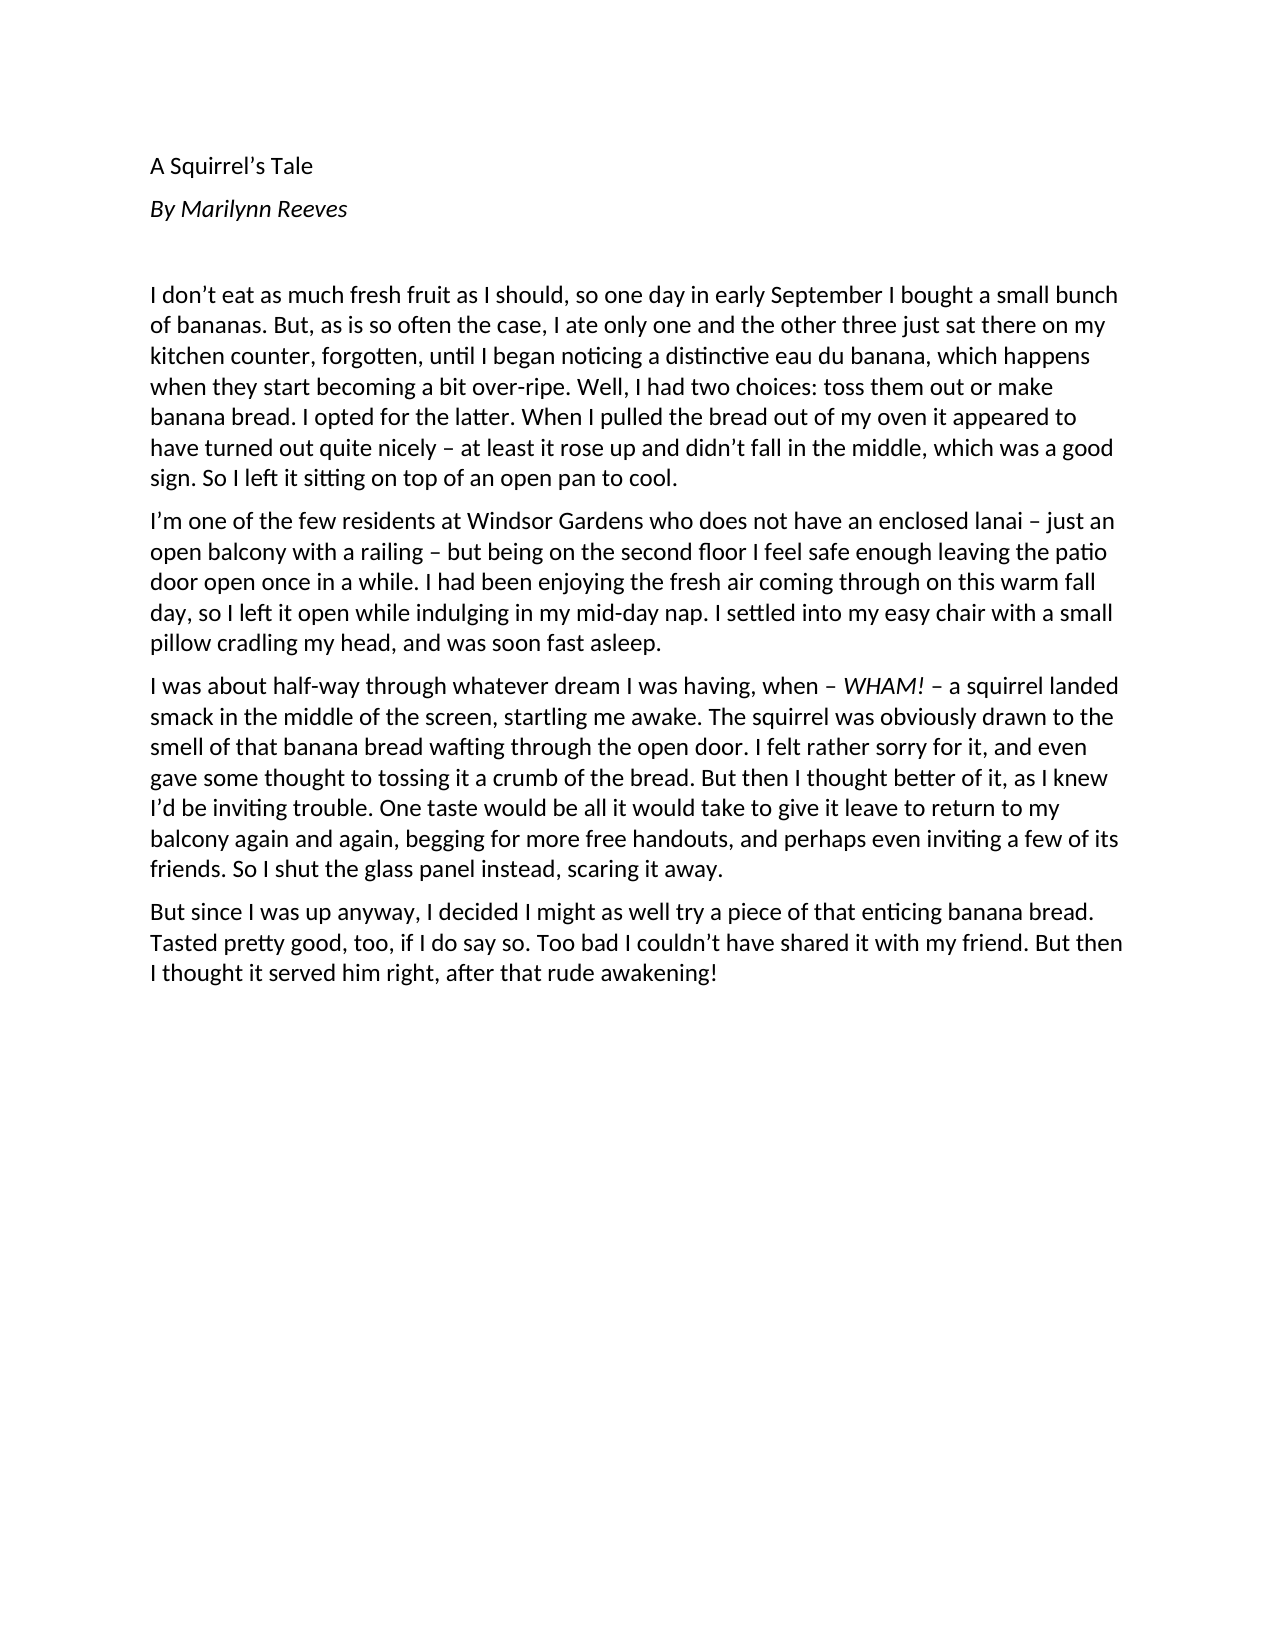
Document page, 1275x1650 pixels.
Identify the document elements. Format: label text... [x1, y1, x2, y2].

text By Marilynn Reeves [150, 193, 1125, 223]
text I’m one of the few residents at Windsor Gardens who does not have an enclosed lanai – just an open balcony with a railing – but being on the second floor I feel safe enough leaving the patio door open once in a while. I had been enjoying the fresh air coming through on this warm fall day, so I left it open while indulging in my mid-day nap. I settled into my easy chair with a small pillow cradling my head, and was soon fast asleep. [150, 505, 1125, 658]
text I was about half-way through whatever dream I was having, when – WHAM! – a squirrel landed smack in the middle of the screen, startling me awake. The squirrel was obviously drawn to the smell of that banana bread wafting through the open door. I felt rather sorry for it, and even gave some thought to tossing it a crumb of the bread. But then I thought better of it, as I knew I’d be inviting trouble. One taste would be all it would take to give it leave to return to my balcony again and again, begging for more free handouts, and perhaps even inviting a few of its friends. So I shut the glass panel instead, scaring it away. [150, 670, 1125, 884]
text I don’t eat as much fresh fruit as I should, so one day in early September I bought a small bunch of bananas. But, as is so often the case, I ate only one and the other three just sat there on my kitchen counter, forgotten, until I began noticing a distinctive eau du banana, which happens when they start becoming a bit over-ripe. Well, I had two choices: toss them out or make banana bread. I opted for the latter. When I pulled the bread out of my oven it appeared to have turned out quite nicely – at least it rose up and didn’t fall in the middle, which was a good sign. So I left it sitting on top of an open pan to cool. [150, 279, 1125, 493]
text A Squirrel’s Tale [150, 150, 1125, 181]
text But since I was up anyway, I decided I might as well try a piece of that enticing banana bread. Tasted pretty good, too, if I do say so. Too bad I couldn’t have shared it with my friend. But then I thought it served him right, after that rude awakening! [150, 896, 1125, 988]
